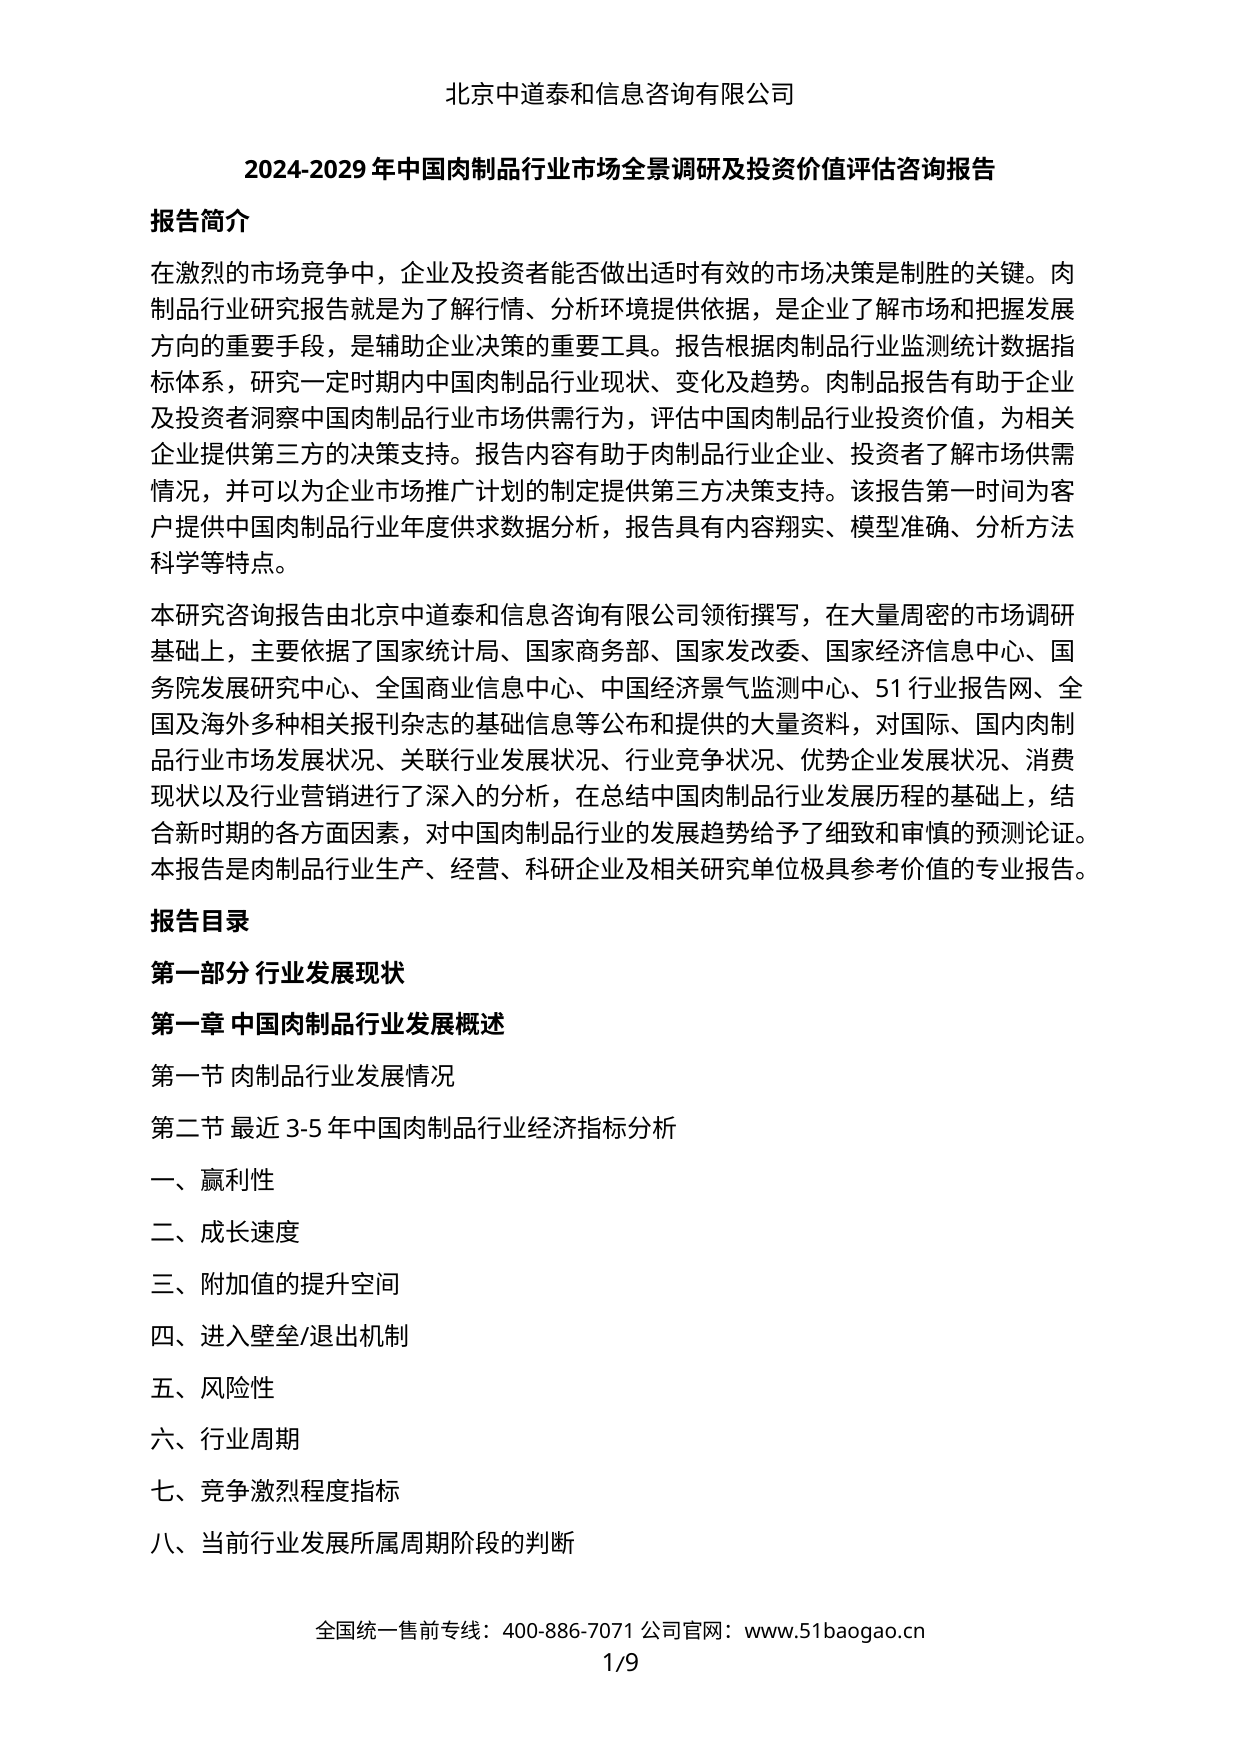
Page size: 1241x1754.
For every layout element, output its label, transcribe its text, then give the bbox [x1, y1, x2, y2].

text 八、当前行业发展所属周期阶段的判断 [150, 1524, 1090, 1560]
text 四、进入壁垒/退出机制 [150, 1316, 1090, 1352]
text 六、行业周期 [150, 1420, 1090, 1456]
text 第一章 中国肉制品行业发展概述 [150, 1005, 1090, 1041]
text 本研究咨询报告由北京中道泰和信息咨询有限公司领衔撰写，在大量周密的市场调研基础上，主要依据了国家统计局、国家商务部、国家发改委、国家经济信息中心、国务院发展研究中心、全国商业信息中心、中国经济景气监测中心、51行业报告网、全国及海外多种相关报刊杂志的基础信息等公布和提供的大量资料，对国际、国内肉制品行业市场发展状况、关联行业发展状况、行业竞争状况、优势企业发展状况、消费现状以及行业营销进行了深入的分析，在总结中国肉制品行业发展历程的基础上，结合新时期的各方面因素，对中国肉制品行业的发展趋势给予了细致和审慎的预测论证。本报告是肉制品行业生产、经营、科研企业及相关研究单位极具参考价值的专业报告。 [150, 596, 1090, 886]
text 在激烈的市场竞争中，企业及投资者能否做出适时有效的市场决策是制胜的关键。肉制品行业研究报告就是为了解行情、分析环境提供依据，是企业了解市场和把握发展方向的重要手段，是辅助企业决策的重要工具。报告根据肉制品行业监测统计数据指标体系，研究一定时期内中国肉制品行业现状、变化及趋势。肉制品报告有助于企业及投资者洞察中国肉制品行业市场供需行为，评估中国肉制品行业投资价值，为相关企业提供第三方的决策支持。报告内容有助于肉制品行业企业、投资者了解市场供需情况，并可以为企业市场推广计划的制定提供第三方决策支持。该报告第一时间为客户提供中国肉制品行业年度供求数据分析，报告具有内容翔实、模型准确、分析方法科学等特点。 [150, 254, 1090, 580]
text 报告简介 [150, 202, 1090, 238]
text 一、赢利性 [150, 1161, 1090, 1197]
text 第一部分 行业发展现状 [150, 953, 1090, 989]
text 七、竞争激烈程度指标 [150, 1472, 1090, 1508]
text 二、成长速度 [150, 1212, 1090, 1249]
text 五、风险性 [150, 1368, 1090, 1404]
text 2024-2029年中国肉制品行业市场全景调研及投资价值评估咨询报告 [150, 150, 1090, 186]
text 第一节 肉制品行业发展情况 [150, 1057, 1090, 1093]
text 三、附加值的提升空间 [150, 1264, 1090, 1301]
text 第二节 最近3-5年中国肉制品行业经济指标分析 [150, 1109, 1090, 1145]
text 报告目录 [150, 901, 1090, 937]
